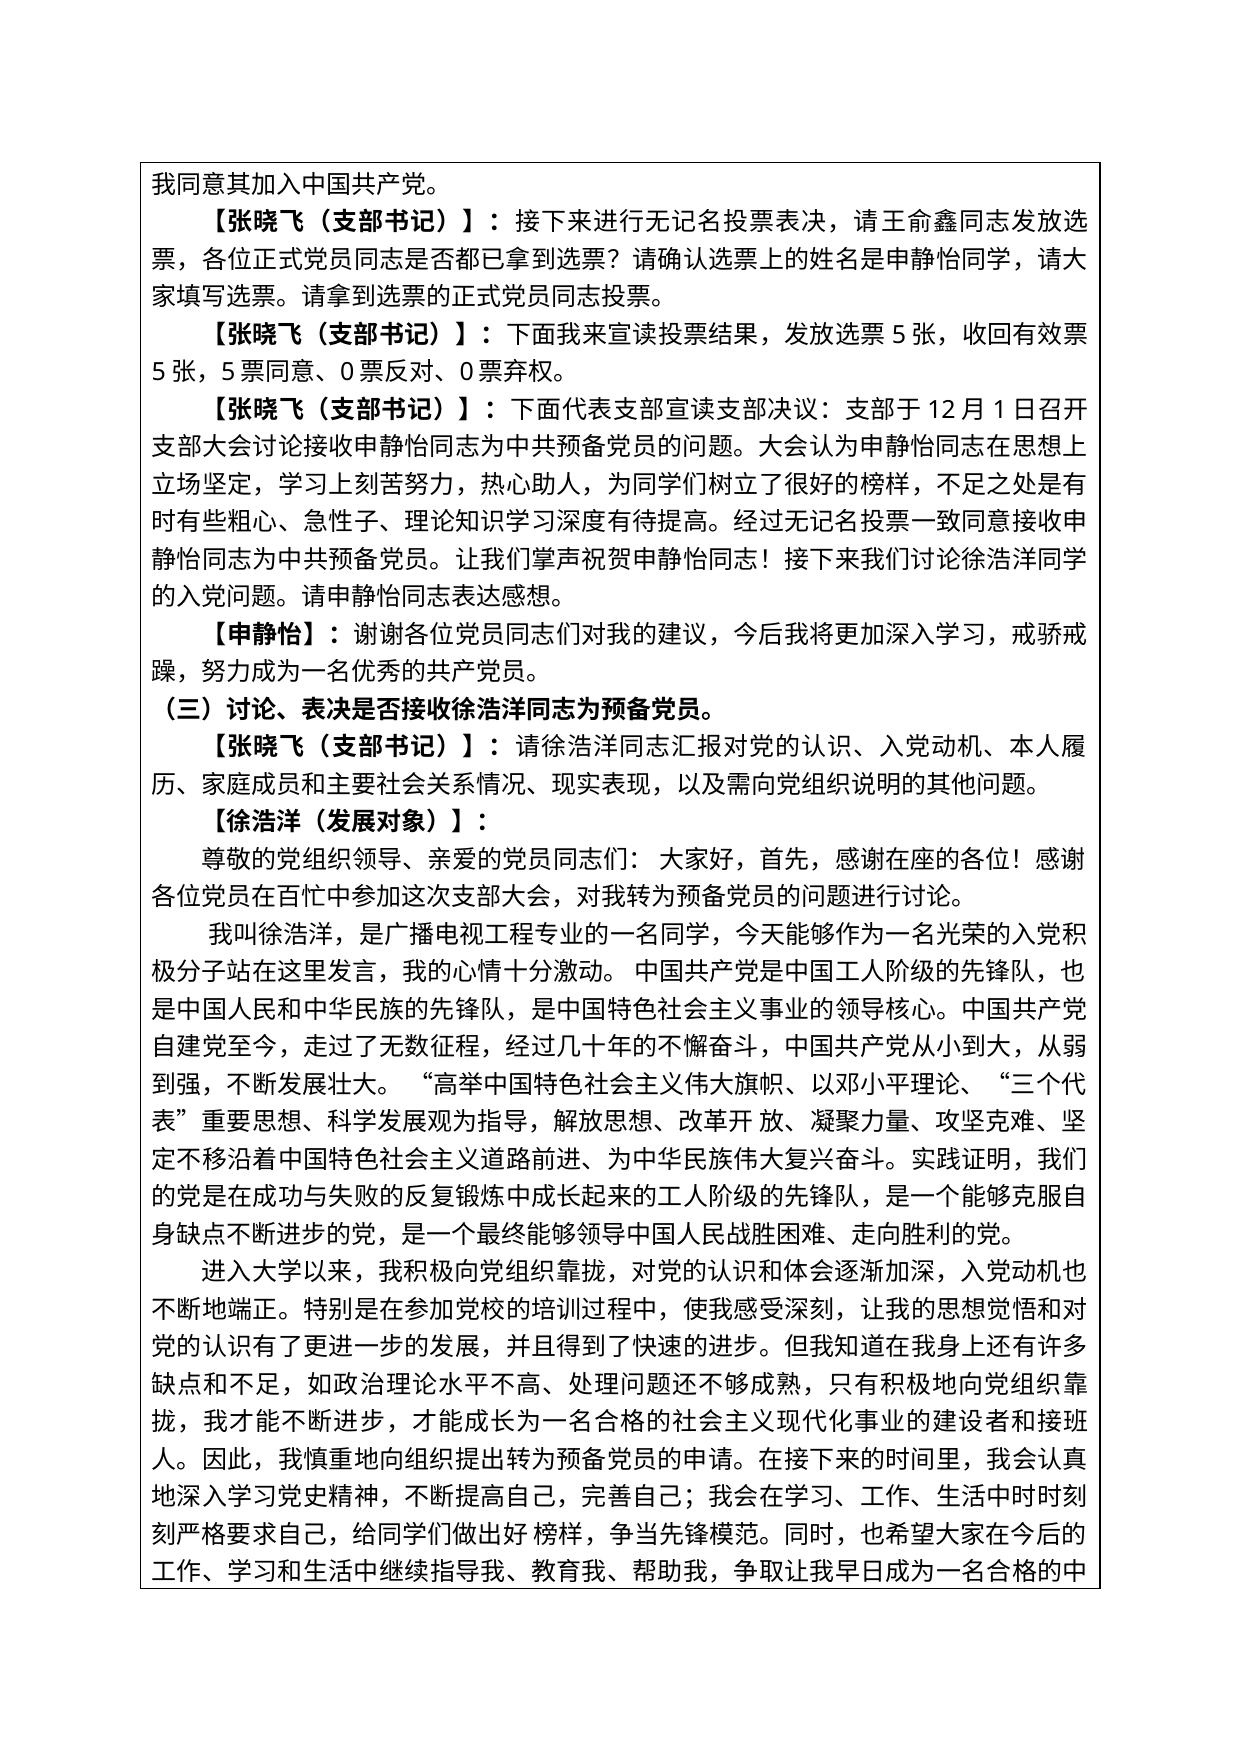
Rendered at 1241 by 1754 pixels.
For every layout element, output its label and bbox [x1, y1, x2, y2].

table_cell [141, 163, 1099, 1588]
